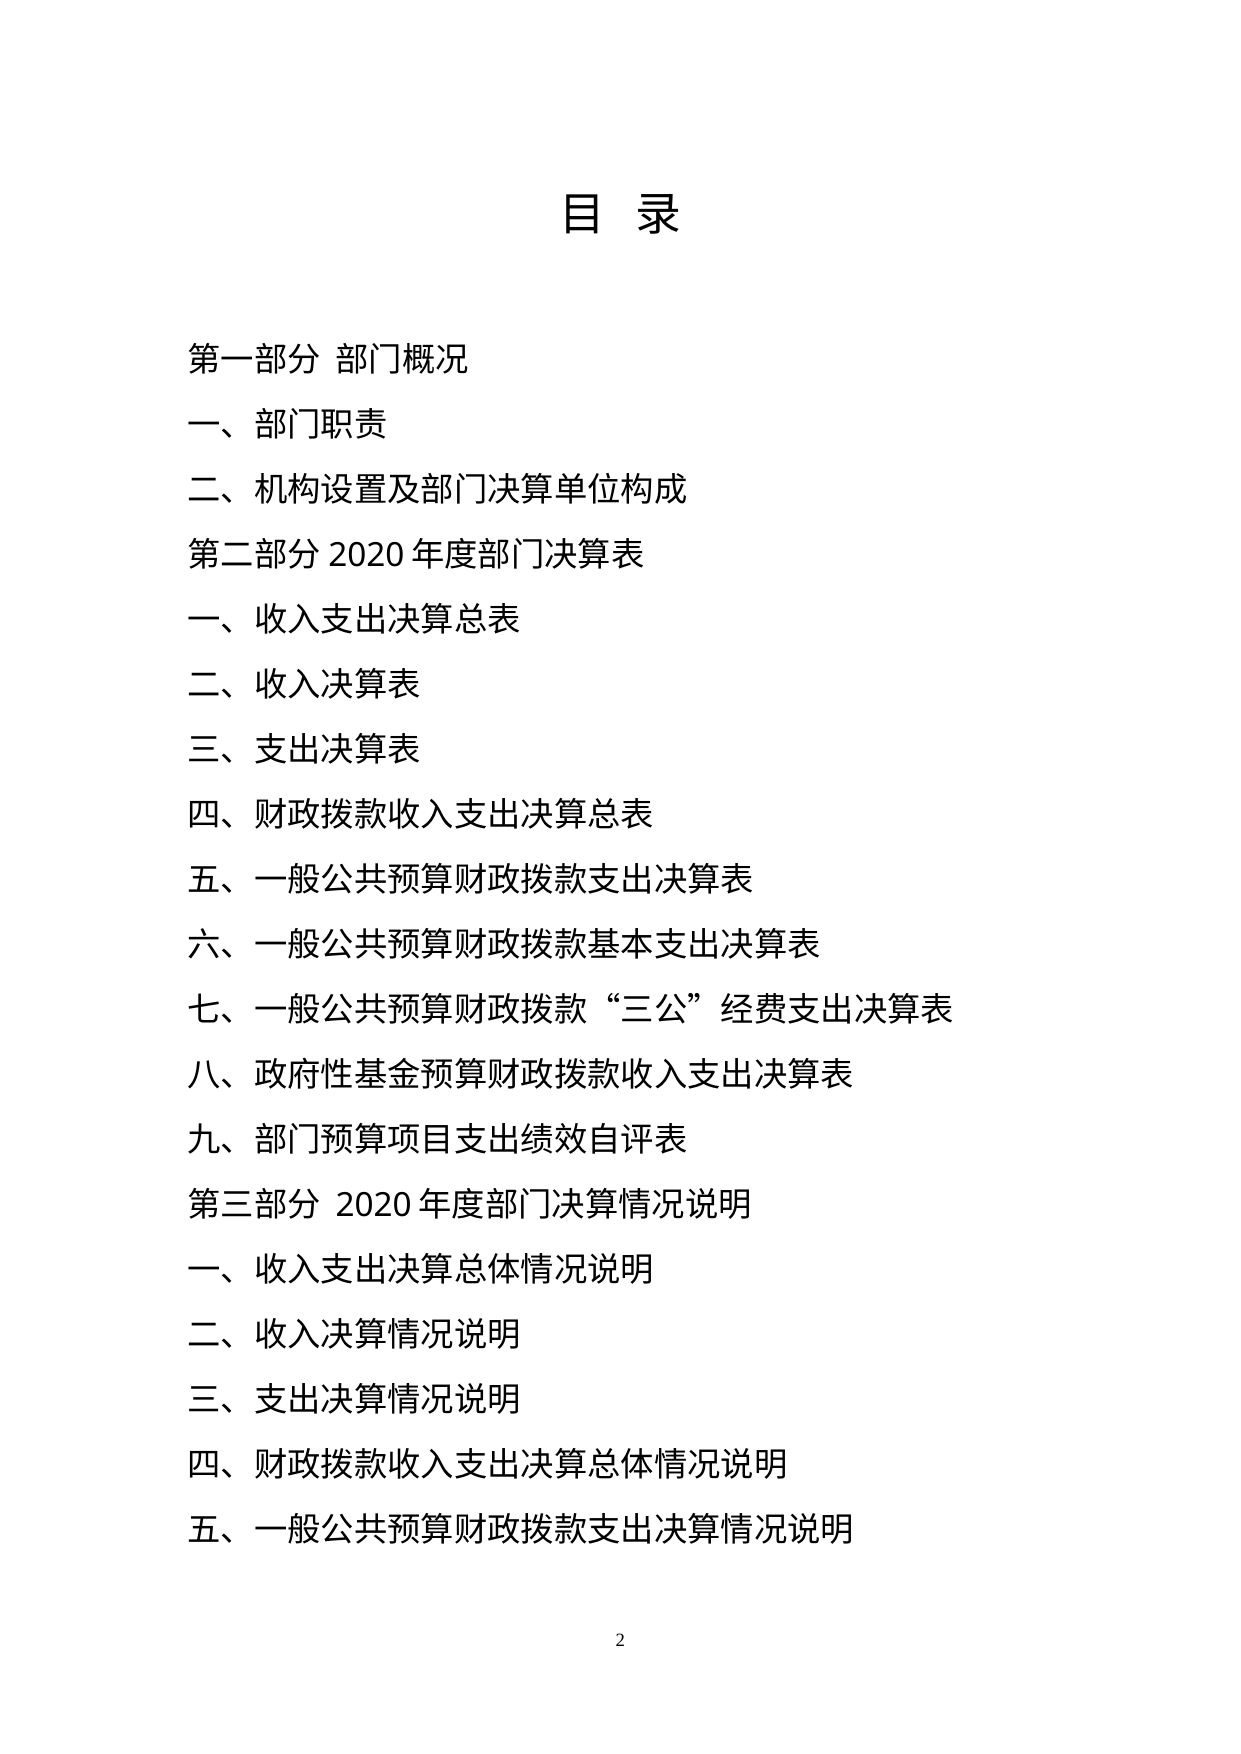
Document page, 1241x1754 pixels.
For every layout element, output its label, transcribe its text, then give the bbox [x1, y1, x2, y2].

text 三、支出决算情况说明 [187, 1364, 1053, 1429]
text 九、部门预算项目支出绩效自评表 [187, 1104, 1053, 1169]
text 一、收入支出决算总表 [187, 584, 1053, 649]
text 一、部门职责 [187, 389, 1053, 454]
text 三、支出决算表 [187, 714, 1053, 779]
text 四、财政拨款收入支出决算总表 [187, 779, 1053, 844]
text 目 录 [187, 162, 1053, 259]
text 四、财政拨款收入支出决算总体情况说明 [187, 1429, 1053, 1494]
text 一、收入支出决算总体情况说明 [187, 1234, 1053, 1299]
text 六、一般公共预算财政拨款基本支出决算表 [187, 909, 1053, 974]
text 二、收入决算情况说明 [187, 1299, 1053, 1364]
text 第三部分 2020年度部门决算情况说明 [187, 1169, 1053, 1234]
text 二、收入决算表 [187, 649, 1053, 714]
text 第二部分 2020年度部门决算表 [187, 519, 1053, 584]
text 二、机构设置及部门决算单位构成 [187, 454, 1053, 519]
text 第一部分 部门概况 [187, 324, 1053, 389]
text 八、政府性基金预算财政拨款收入支出决算表 [187, 1039, 1053, 1104]
text 五、一般公共预算财政拨款支出决算表 [187, 844, 1053, 909]
text 五、一般公共预算财政拨款支出决算情况说明 [187, 1494, 1053, 1559]
text 七、一般公共预算财政拨款“三公”经费支出决算表 [187, 974, 1053, 1039]
